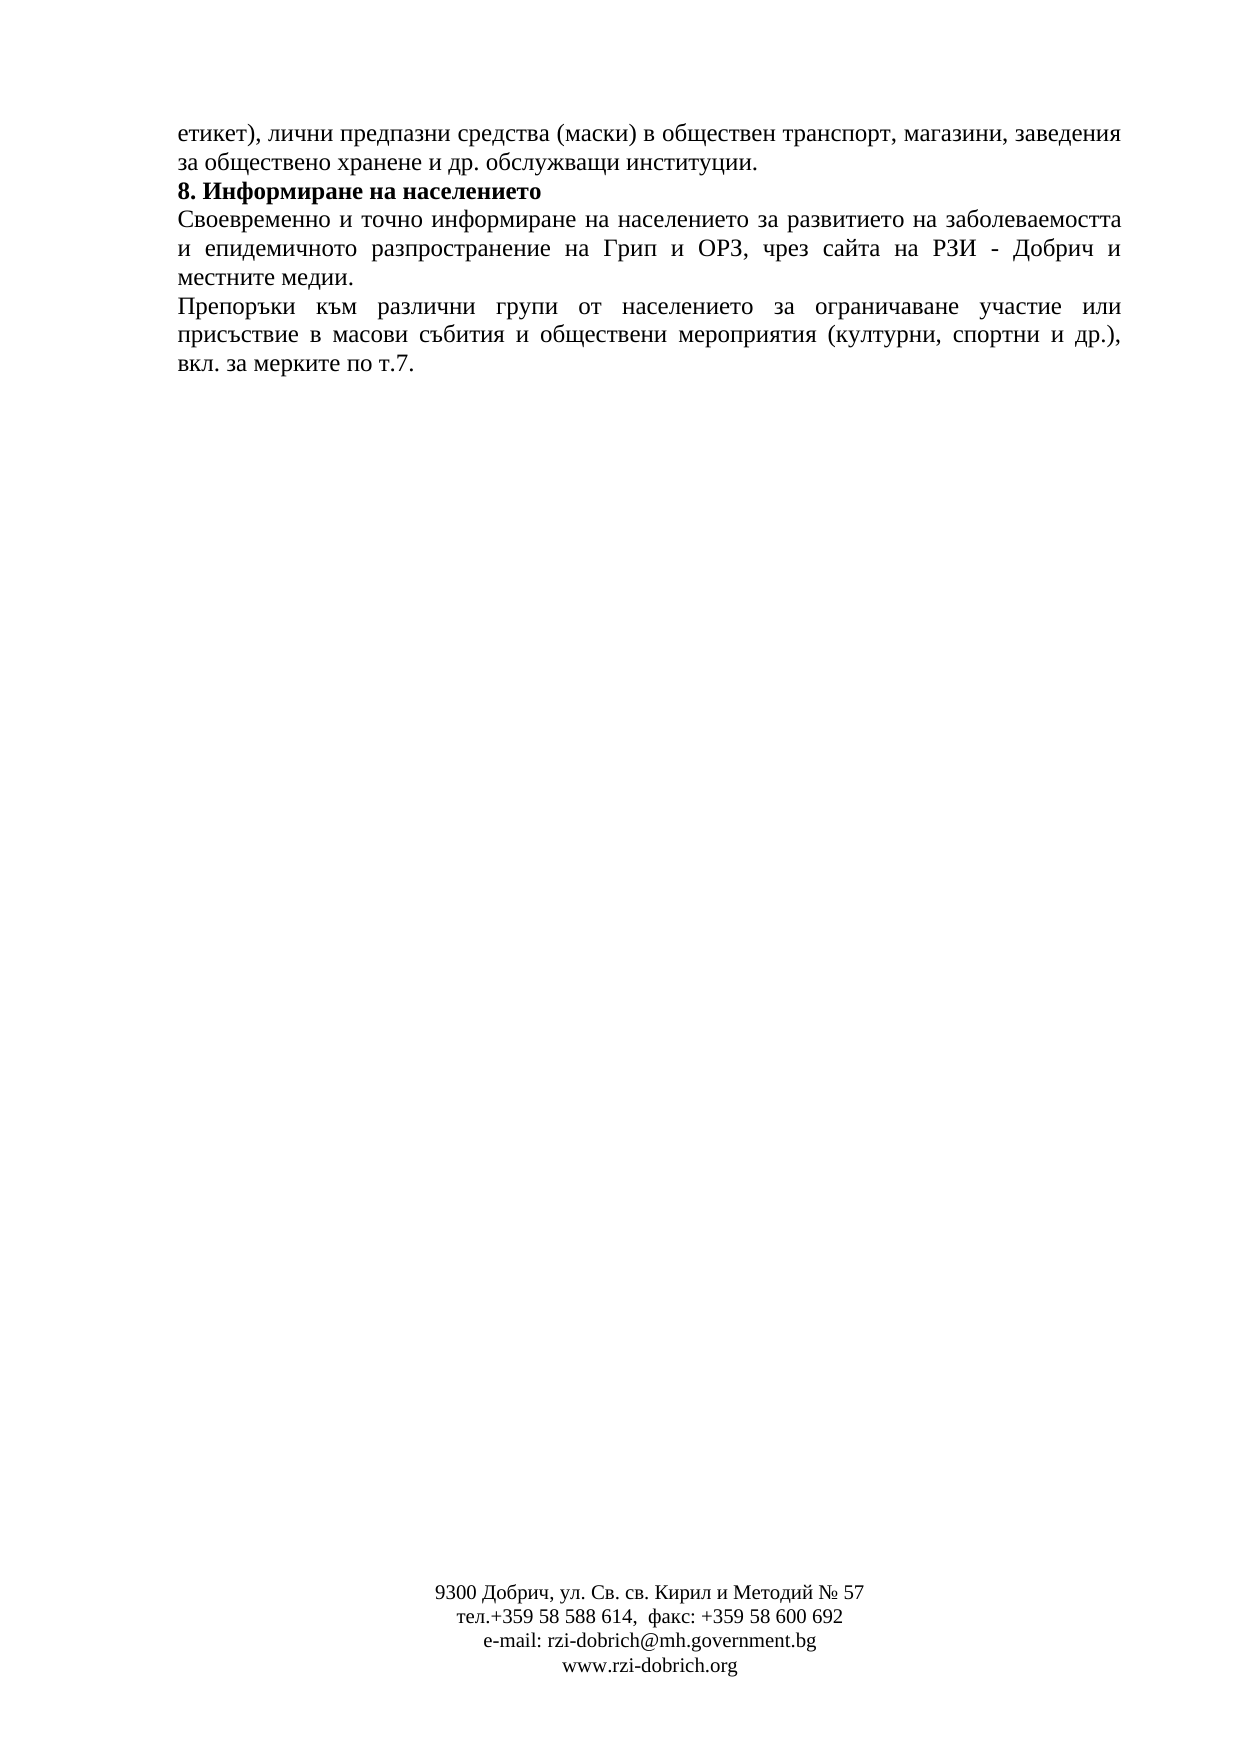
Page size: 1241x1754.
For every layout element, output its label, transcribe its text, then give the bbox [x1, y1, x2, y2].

text Препоръки към различни групи от населението за ограничаване участие или присъствие в масови събития и обществени мероприятия (културни, спортни и др.), вкл. за мерките по т.7. [177, 291, 1122, 377]
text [177, 118, 1122, 176]
text Своевременно и точно информиране на населението за развитието на заболеваемостта и епидемичното разпространение на Грип и ОРЗ, чрез сайта на РЗИ - Добрич и местните медии. [177, 204, 1122, 291]
text 8. Информиране на населението [177, 176, 1122, 204]
